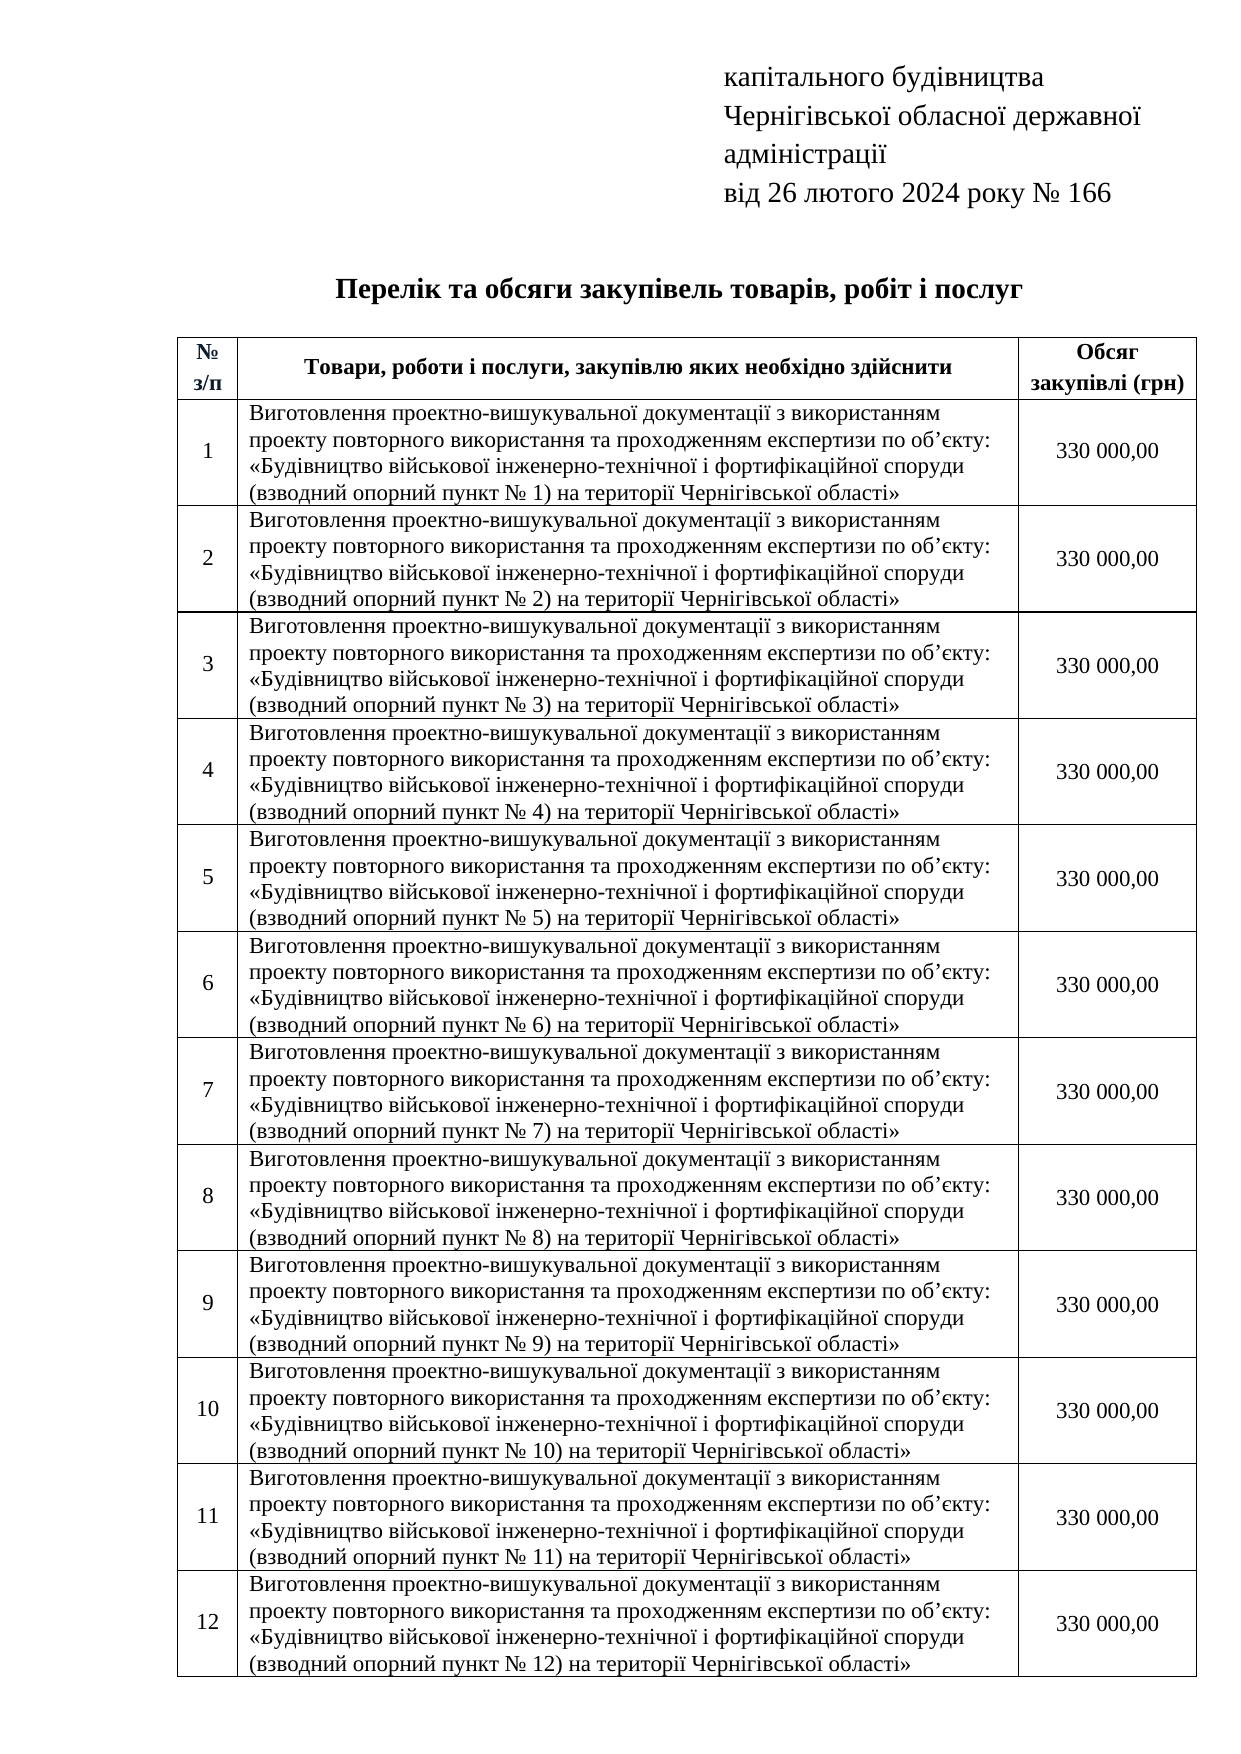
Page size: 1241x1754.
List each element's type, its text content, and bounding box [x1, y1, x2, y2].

table_cell Виготовлення проектно-вишукувальної документації з використанням проекту повторного використання та проходженням експертизи по об’єкту: «Будівництво військової інженерно-технічної і фортифікаційної споруди (взводний опорний пункт № 3) на території Чернігівської області» [238, 613, 1018, 718]
table_cell Виготовлення проектно-вишукувальної документації з використанням проекту повторного використання та проходженням експертизи по об’єкту: «Будівництво військової інженерно-технічної і фортифікаційної споруди (взводний опорний пункт № 9) на території Чернігівської області» [238, 1251, 1018, 1357]
table_cell 12 [178, 1571, 237, 1676]
table_header № з/п [178, 338, 237, 398]
table_cell Виготовлення проектно-вишукувальної документації з використанням проекту повторного використання та проходженням експертизи по об’єкту: «Будівництво військової інженерно-технічної і фортифікаційної споруди (взводний опорний пункт № 12) на території Чернігівської області» [238, 1571, 1018, 1676]
table_header Товари, роботи і послуги, закупівлю яких необхідно здійснити [238, 338, 1018, 398]
table_cell 330 000,00 [1019, 1145, 1196, 1250]
table_cell Виготовлення проектно-вишукувальної документації з використанням проекту повторного використання та проходженням експертизи по об’єкту: «Будівництво військової інженерно-технічної і фортифікаційної споруди (взводний опорний пункт № 1) на території Чернігівської області» [238, 400, 1018, 505]
table_cell 3 [178, 613, 237, 718]
table_cell 11 [178, 1464, 237, 1569]
table_cell 2 [178, 506, 237, 611]
table_cell 330 000,00 [1019, 1038, 1196, 1144]
table_cell 9 [178, 1251, 237, 1357]
table_cell Виготовлення проектно-вишукувальної документації з використанням проекту повторного використання та проходженням експертизи по об’єкту: «Будівництво військової інженерно-технічної і фортифікаційної споруди (взводний опорний пункт № 11) на території Чернігівської області» [238, 1464, 1018, 1569]
table_cell 330 000,00 [1019, 719, 1196, 824]
table_cell Виготовлення проектно-вишукувальної документації з використанням проекту повторного використання та проходженням експертизи по об’єкту: «Будівництво військової інженерно-технічної і фортифікаційної споруди (взводний опорний пункт № 10) на території Чернігівської області» [238, 1358, 1018, 1463]
table_cell Виготовлення проектно-вишукувальної документації з використанням проекту повторного використання та проходженням експертизи по об’єкту: «Будівництво військової інженерно-технічної і фортифікаційної споруди (взводний опорний пункт № 4) на території Чернігівської області» [238, 719, 1018, 824]
table_cell 330 000,00 [1019, 825, 1196, 931]
table_cell 330 000,00 [1019, 400, 1196, 505]
text від 26 лютого 2024 року № 166 [723, 175, 1181, 208]
table_cell 10 [178, 1358, 237, 1463]
table_cell 4 [178, 719, 237, 824]
table_cell 330 000,00 [1019, 1358, 1196, 1463]
table_cell 330 000,00 [1019, 506, 1196, 611]
table_cell 330 000,00 [1019, 1464, 1196, 1569]
table_cell 330 000,00 [1019, 932, 1196, 1037]
table_cell 330 000,00 [1019, 1571, 1196, 1676]
table_cell 330 000,00 [1019, 1251, 1196, 1357]
table_cell Виготовлення проектно-вишукувальної документації з використанням проекту повторного використання та проходженням експертизи по об’єкту: «Будівництво військової інженерно-технічної і фортифікаційної споруди (взводний опорний пункт № 8) на території Чернігівської області» [238, 1145, 1018, 1250]
text Перелік та обсяги закупівель товарів, робіт і послуг [177, 271, 1181, 304]
table_cell Виготовлення проектно-вишукувальної документації з використанням проекту повторного використання та проходженням експертизи по об’єкту: «Будівництво військової інженерно-технічної і фортифікаційної споруди (взводний опорний пункт № 5) на території Чернігівської області» [238, 825, 1018, 931]
table_header Обсяг закупівлі (грн) [1019, 338, 1196, 398]
table_cell 7 [178, 1038, 237, 1144]
table_cell Виготовлення проектно-вишукувальної документації з використанням проекту повторного використання та проходженням експертизи по об’єкту: «Будівництво військової інженерно-технічної і фортифікаційної споруди (взводний опорний пункт № 2) на території Чернігівської області» [238, 506, 1018, 611]
table_cell 6 [178, 932, 237, 1037]
table_cell 8 [178, 1145, 237, 1250]
text капітального будівництва Чернігівської обласної державної адміністрації [723, 59, 1181, 170]
table_cell Виготовлення проектно-вишукувальної документації з використанням проекту повторного використання та проходженням експертизи по об’єкту: «Будівництво військової інженерно-технічної і фортифікаційної споруди (взводний опорний пункт № 7) на території Чернігівської області» [238, 1038, 1018, 1144]
table_cell 5 [178, 825, 237, 931]
table_cell Виготовлення проектно-вишукувальної документації з використанням проекту повторного використання та проходженням експертизи по об’єкту: «Будівництво військової інженерно-технічної і фортифікаційної споруди (взводний опорний пункт № 6) на території Чернігівської області» [238, 932, 1018, 1037]
table_cell 1 [178, 400, 237, 505]
table_cell 330 000,00 [1019, 613, 1196, 718]
